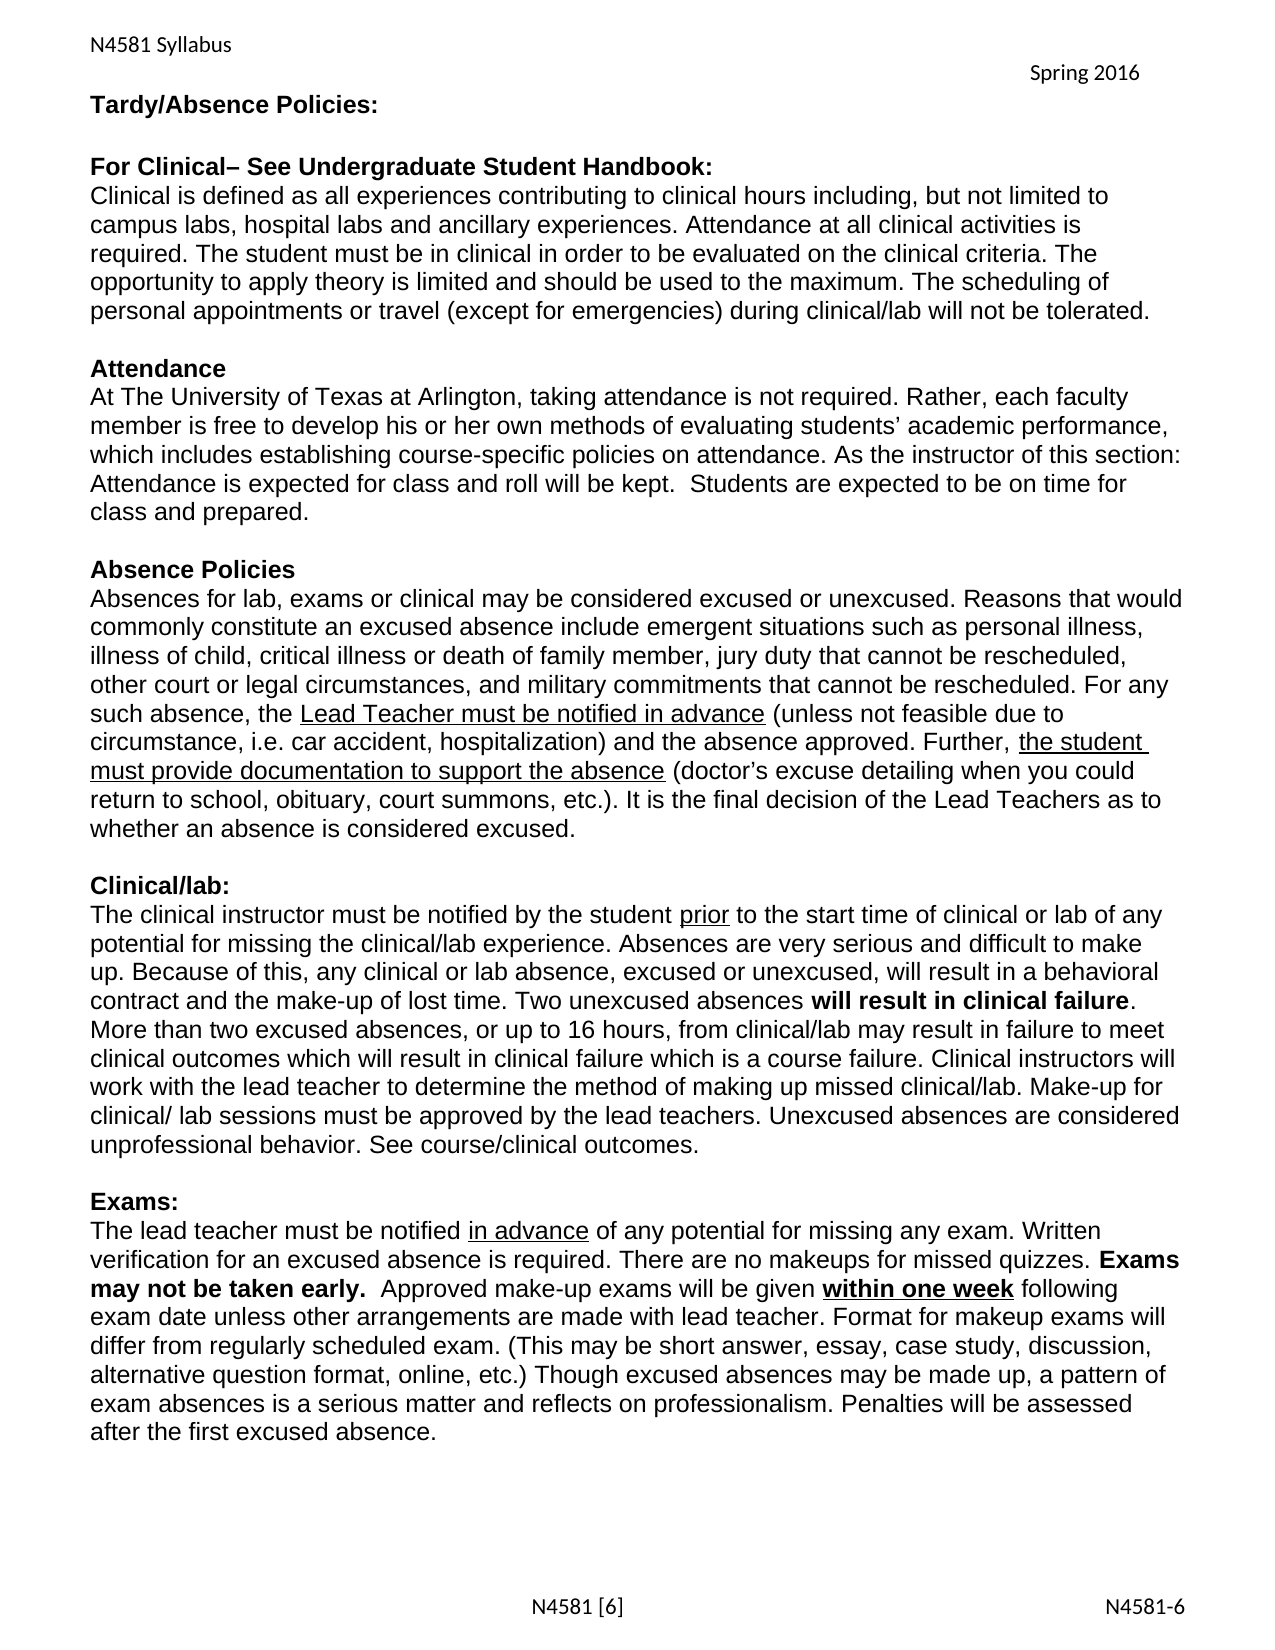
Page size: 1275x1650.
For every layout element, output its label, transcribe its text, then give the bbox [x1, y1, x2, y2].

text Attendance is expected for class and roll will be kept. Students are expected to be on time for class and prepared. [90, 468, 1185, 526]
text Tardy/Absence Policies: [90, 90, 1185, 119]
text Attendance [90, 353, 1185, 382]
text Exams: [90, 1187, 1185, 1216]
text At The University of Texas at Arlington, taking attendance is not required. Rather, each faculty member is free to develop his or her own methods of evaluating students’ academic performance, which includes establishing course-specific policies on attendance. As the instructor of this section: [90, 382, 1185, 468]
text Clinical is defined as all experiences contributing to clinical hours including, but not limited to campus labs, hospital labs and ancillary experiences. Attendance at all clinical activities is required. The student must be in clinical in order to be evaluated on the clinical criteria. The opportunity to apply theory is limited and should be used to the maximum. The scheduling of personal appointments or travel (except for emergencies) during clinical/lab will not be tolerated. [90, 181, 1185, 325]
text The lead teacher must be notified in advance of any potential for missing any exam. Written verification for an excused absence is required. There are no makeups for missed quizzes. Exams may not be taken early. Approved make-up exams will be given within one week following exam date unless other arrangements are made with lead teacher. Format for makeup exams will differ from regularly scheduled exam. (This may be short answer, essay, case study, discussion, alternative question format, online, etc.) Though excused absences may be made up, a pattern of exam absences is a serious matter and reflects on professionalism. Penalties will be assessed after the first excused absence. [90, 1216, 1185, 1446]
text Clinical/lab: [90, 871, 1185, 900]
text Absence Policies [90, 555, 1185, 583]
text Absences for lab, exams or clinical may be considered excused or unexcused. Reasons that would commonly constitute an excused absence include emergent situations such as personal illness, illness of child, critical illness or death of family member, jury duty that cannot be rescheduled, other court or legal circumstances, and military commitments that cannot be rescheduled. For any such absence, the Lead Teacher must be notified in advance (unless not feasible due to circumstance, i.e. car accident, hospitalization) and the absence approved. Further, the student must provide documentation to support the absence (doctor’s excuse detailing when you could return to school, obituary, court summons, etc.). It is the final decision of the Lead Teachers as to whether an absence is considered excused. [90, 583, 1185, 842]
text For Clinical– See Undergraduate Student Handbook: [90, 152, 1185, 181]
text The clinical instructor must be notified by the student prior to the start time of clinical or lab of any potential for missing the clinical/lab experience. Absences are very serious and difficult to make up. Because of this, any clinical or lab absence, excused or unexcused, will result in a behavioral contract and the make-up of lost time. Two unexcused absences will result in clinical failure. More than two excused absences, or up to 16 hours, from clinical/lab may result in failure to meet clinical outcomes which will result in clinical failure which is a course failure. Clinical instructors will work with the lead teacher to determine the method of making up missed clinical/lab. Make-up for clinical/ lab sessions must be approved by the lead teachers. Unexcused absences are considered unprofessional behavior. See course/clinical outcomes. [90, 900, 1185, 1158]
